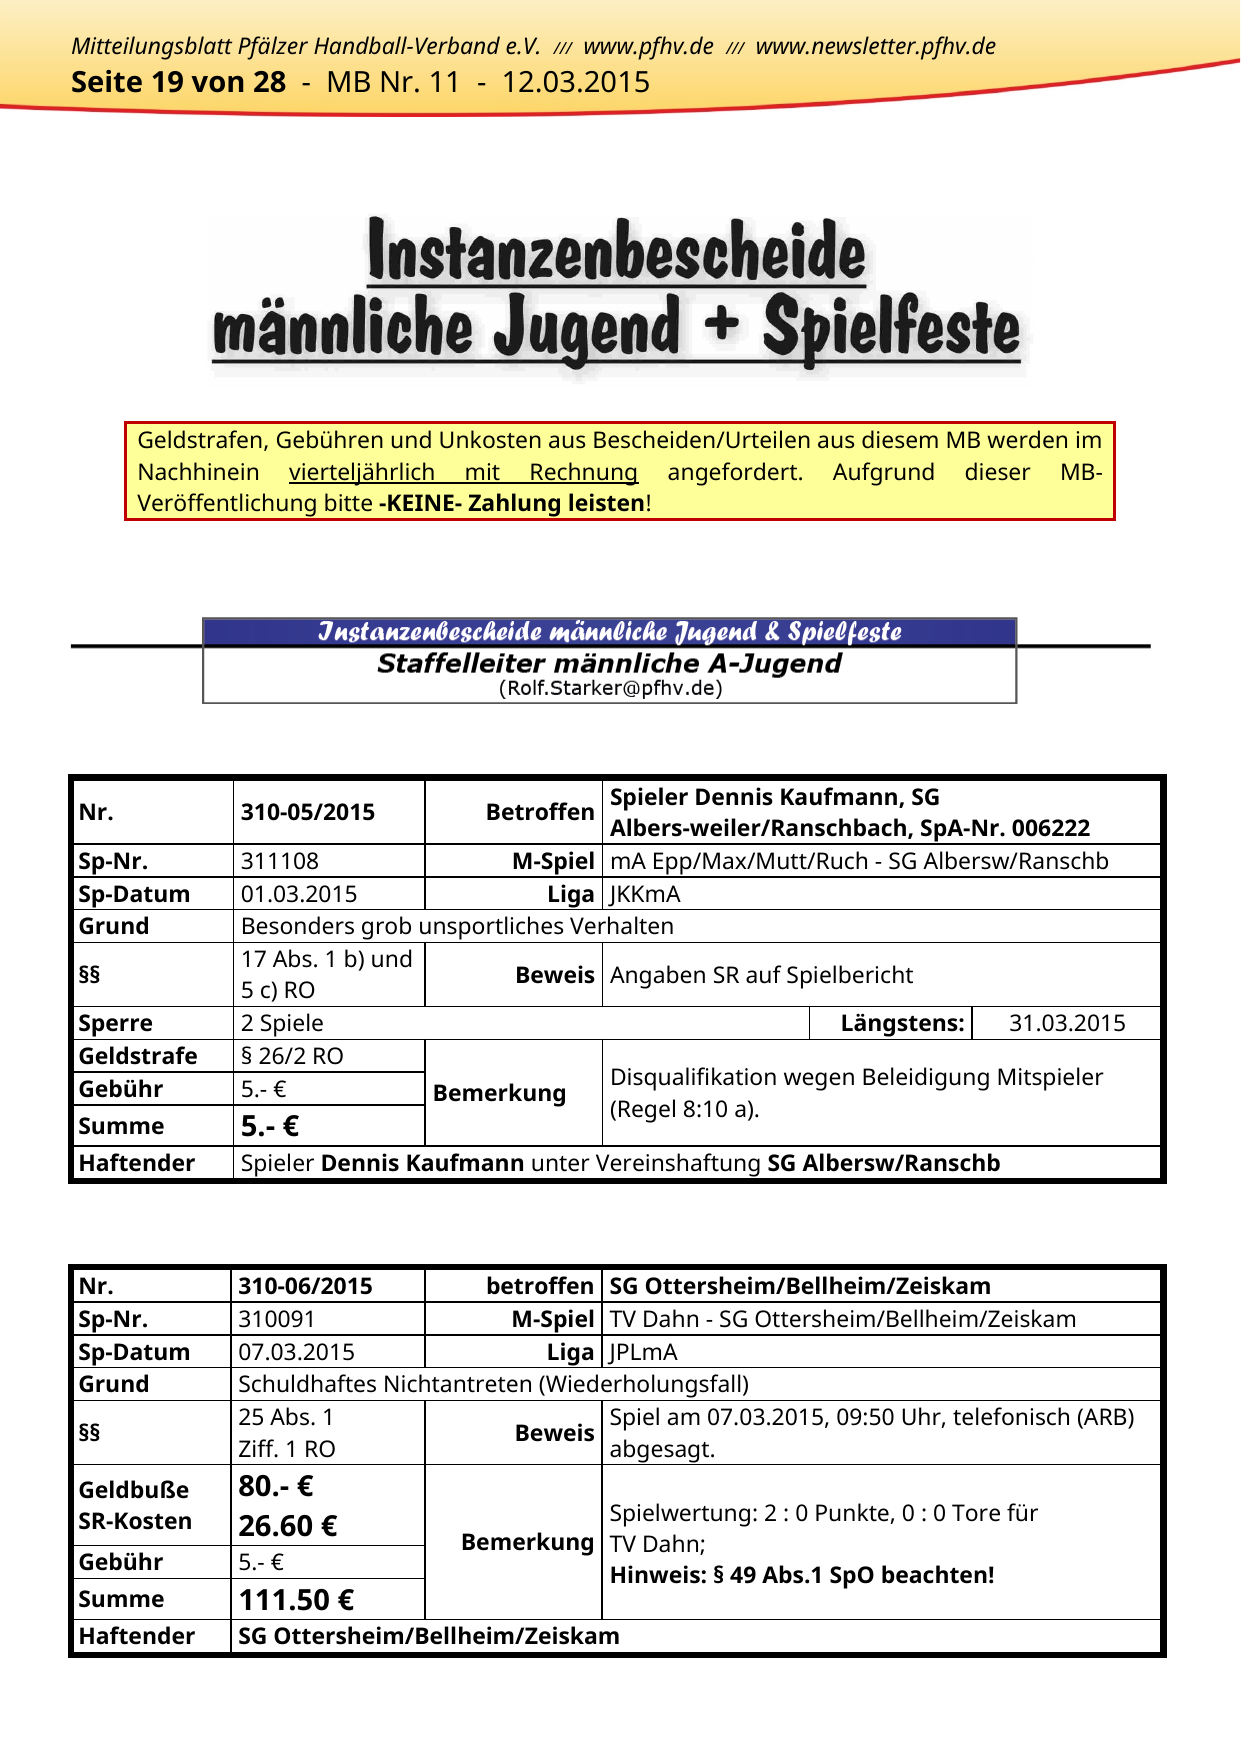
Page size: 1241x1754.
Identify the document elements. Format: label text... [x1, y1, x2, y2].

picture [70, 617, 1151, 704]
table_cell Liga [426, 1336, 601, 1367]
table_cell mA Epp/Max/Mutt/Ruch - SG Albersw/Ranschb [603, 845, 1160, 876]
table_cell 25 Abs. 1 Ziff. 1 RO [232, 1401, 424, 1464]
table_cell Summe [74, 1106, 233, 1145]
table_cell 17 Abs. 1 b) und 5 c) RO [234, 943, 424, 1006]
table_cell Haftender [74, 1147, 233, 1178]
table_cell Grund [74, 910, 233, 942]
table_cell Haftender [74, 1620, 230, 1652]
table_cell Längstens: [810, 1007, 971, 1038]
table_header 310-05/2015 [234, 781, 424, 843]
table_cell § 26/2 RO [234, 1040, 424, 1071]
table_header SG Ottersheim/Bellheim/Zeiskam [603, 1270, 1160, 1301]
table_cell JPLmA [603, 1336, 1160, 1367]
table_header Geldstrafen, Gebühren und Unkosten aus Bescheiden/Urteilen aus diesem MB werden im Nachhinein vierteljährlich mit Rechnung angefordert. Aufgrund dieser MB-Veröffentlichung bitte -KEINE- Zahlung leisten! [127, 424, 1113, 518]
table_cell Beweis [426, 943, 602, 1006]
table_cell M-Spiel [426, 1303, 601, 1334]
table_header Nr. [74, 1270, 230, 1301]
table_cell §§ [74, 1401, 230, 1464]
table_cell JKKmA [603, 878, 1160, 909]
table_cell Sp-Nr. [74, 1303, 230, 1334]
table_header Nr. [74, 781, 233, 843]
table_cell Schuldhaftes Nichtantreten (Wiederholungsfall) [232, 1368, 1160, 1400]
table_cell 310091 [232, 1303, 424, 1334]
table_cell 31.03.2015 [973, 1007, 1160, 1038]
table_cell 2 Spiele [234, 1007, 809, 1038]
table_cell 5.- € [234, 1073, 424, 1104]
table_cell Spielwertung: 2 : 0 Punkte, 0 : 0 Tore für TV Dahn; Hinweis: § 49 Abs.1 SpO beachten! [603, 1465, 1160, 1619]
table_header betroffen [426, 1270, 601, 1301]
table_cell Beweis [426, 1401, 601, 1464]
table_cell Disqualifikation wegen Beleidigung Mitspieler (Regel 8:10 a). [603, 1040, 1160, 1145]
table_cell Spiel am 07.03.2015, 09:50 Uhr, telefonisch (ARB) abgesagt. [603, 1401, 1160, 1464]
table_cell Summe [74, 1579, 230, 1619]
table_cell 311108 [234, 845, 424, 876]
table_cell Sp-Nr. [74, 845, 233, 876]
table_cell Gebühr [74, 1073, 233, 1104]
table_cell TV Dahn - SG Ottersheim/Bellheim/Zeiskam [603, 1303, 1160, 1334]
table_cell 5.- € [232, 1546, 424, 1577]
table_header Betroffen [426, 781, 602, 843]
table_cell Sperre [74, 1007, 233, 1038]
table_cell 80.- € 26.60 € [232, 1465, 424, 1545]
table_header 310-06/2015 [232, 1270, 424, 1301]
table_cell Sp-Datum [74, 1336, 230, 1367]
table_cell Bemerkung [426, 1040, 602, 1145]
table_cell 111.50 € [232, 1579, 424, 1619]
table_cell 07.03.2015 [232, 1336, 424, 1367]
table_cell Liga [426, 878, 602, 909]
table_cell 5.- € [234, 1106, 424, 1145]
table_cell Sp-Datum [74, 878, 233, 909]
table_cell Geldstrafe [74, 1040, 233, 1071]
table_cell Spieler Dennis Kaufmann unter Vereinshaftung SG Albersw/Ranschb [234, 1147, 1160, 1178]
table_cell 01.03.2015 [234, 878, 424, 909]
picture [0, 0, 1241, 117]
table_cell Angaben SR auf Spielbericht [603, 943, 1160, 1006]
table_cell Besonders grob unsportliches Verhalten [234, 910, 1160, 942]
table_cell Grund [74, 1368, 230, 1400]
table_cell §§ [74, 943, 233, 1006]
table_cell Geldbuße SR-Kosten [74, 1465, 230, 1545]
table_cell Bemerkung [426, 1465, 601, 1619]
table_cell SG Ottersheim/Bellheim/Zeiskam [232, 1620, 1160, 1652]
table_cell M-Spiel [426, 845, 602, 876]
table_cell Gebühr [74, 1546, 230, 1577]
table_header Spieler Dennis Kaufmann, SG Albers-weiler/Ranschbach, SpA-Nr. 006222 [603, 781, 1160, 843]
picture [204, 210, 1036, 387]
